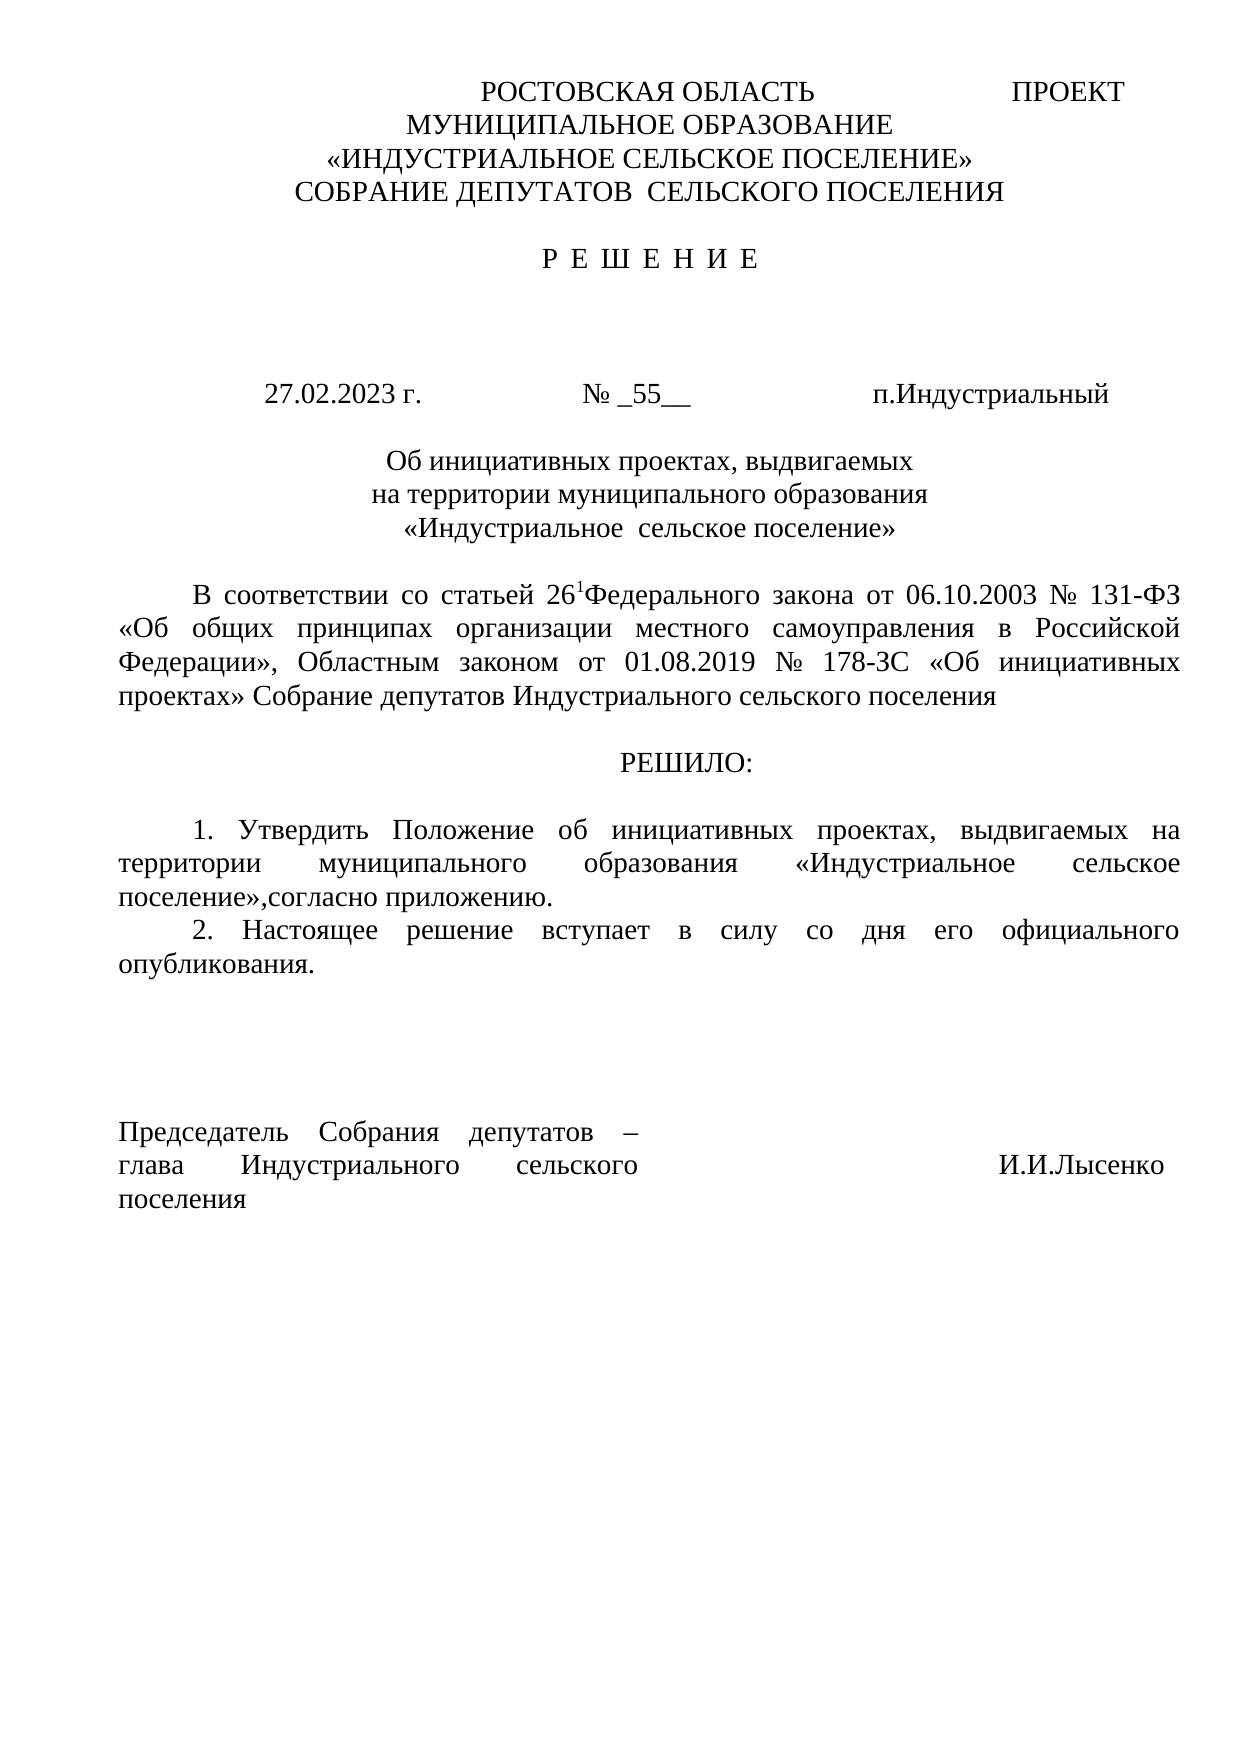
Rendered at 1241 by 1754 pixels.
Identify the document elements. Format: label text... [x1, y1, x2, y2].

text 27.02.2023 г. № _55__ п.Индустриальный [118, 376, 1181, 409]
text РОСТОВСКАЯ ОБЛАСТЬ ПРОЕКТ [118, 74, 1181, 107]
text МУНИЦИПАЛЬНОЕ ОБРАЗОВАНИЕ [118, 107, 1181, 141]
table_header И.И.Лысенко [650, 1114, 1192, 1214]
text Об инициативных проектах, выдвигаемых [118, 443, 1181, 476]
text РЕШИЛО: [118, 745, 1181, 778]
text В соответствии со статьей 261Федерального закона от 06.10.2003 № 131-ФЗ «Об общих принципах организации местного самоуправления в Российской Федерации», Областным законом от 01.08.2019 № 178-ЗС «Об инициативных проектах» Собрание депутатов Индустриального сельского поселения [118, 577, 1181, 711]
text «ИНДУСТРИАЛЬНОЕ СЕЛЬСКОЕ ПОСЕЛЕНИЕ» [118, 141, 1181, 174]
text «Индустриальное сельское поселение» [118, 510, 1181, 543]
text 1. Утвердить Положение об инициативных проектах, выдвигаемых на территории муниципального образования «Индустриальное сельское поселение»,согласно приложению. [118, 812, 1181, 912]
text СОБРАНИЕ ДЕПУТАТОВ СЕЛЬСКОГО ПОСЕЛЕНИЯ [118, 174, 1181, 208]
table_header Председатель Собрания депутатов – глава Индустриального сельского поселения [107, 1114, 649, 1214]
text 2. Настоящее решение вступает в силу со дня его официального опубликования. [118, 912, 1181, 979]
text на территории муниципального образования [118, 476, 1181, 510]
text РЕШЕНИЕ [118, 242, 1181, 275]
